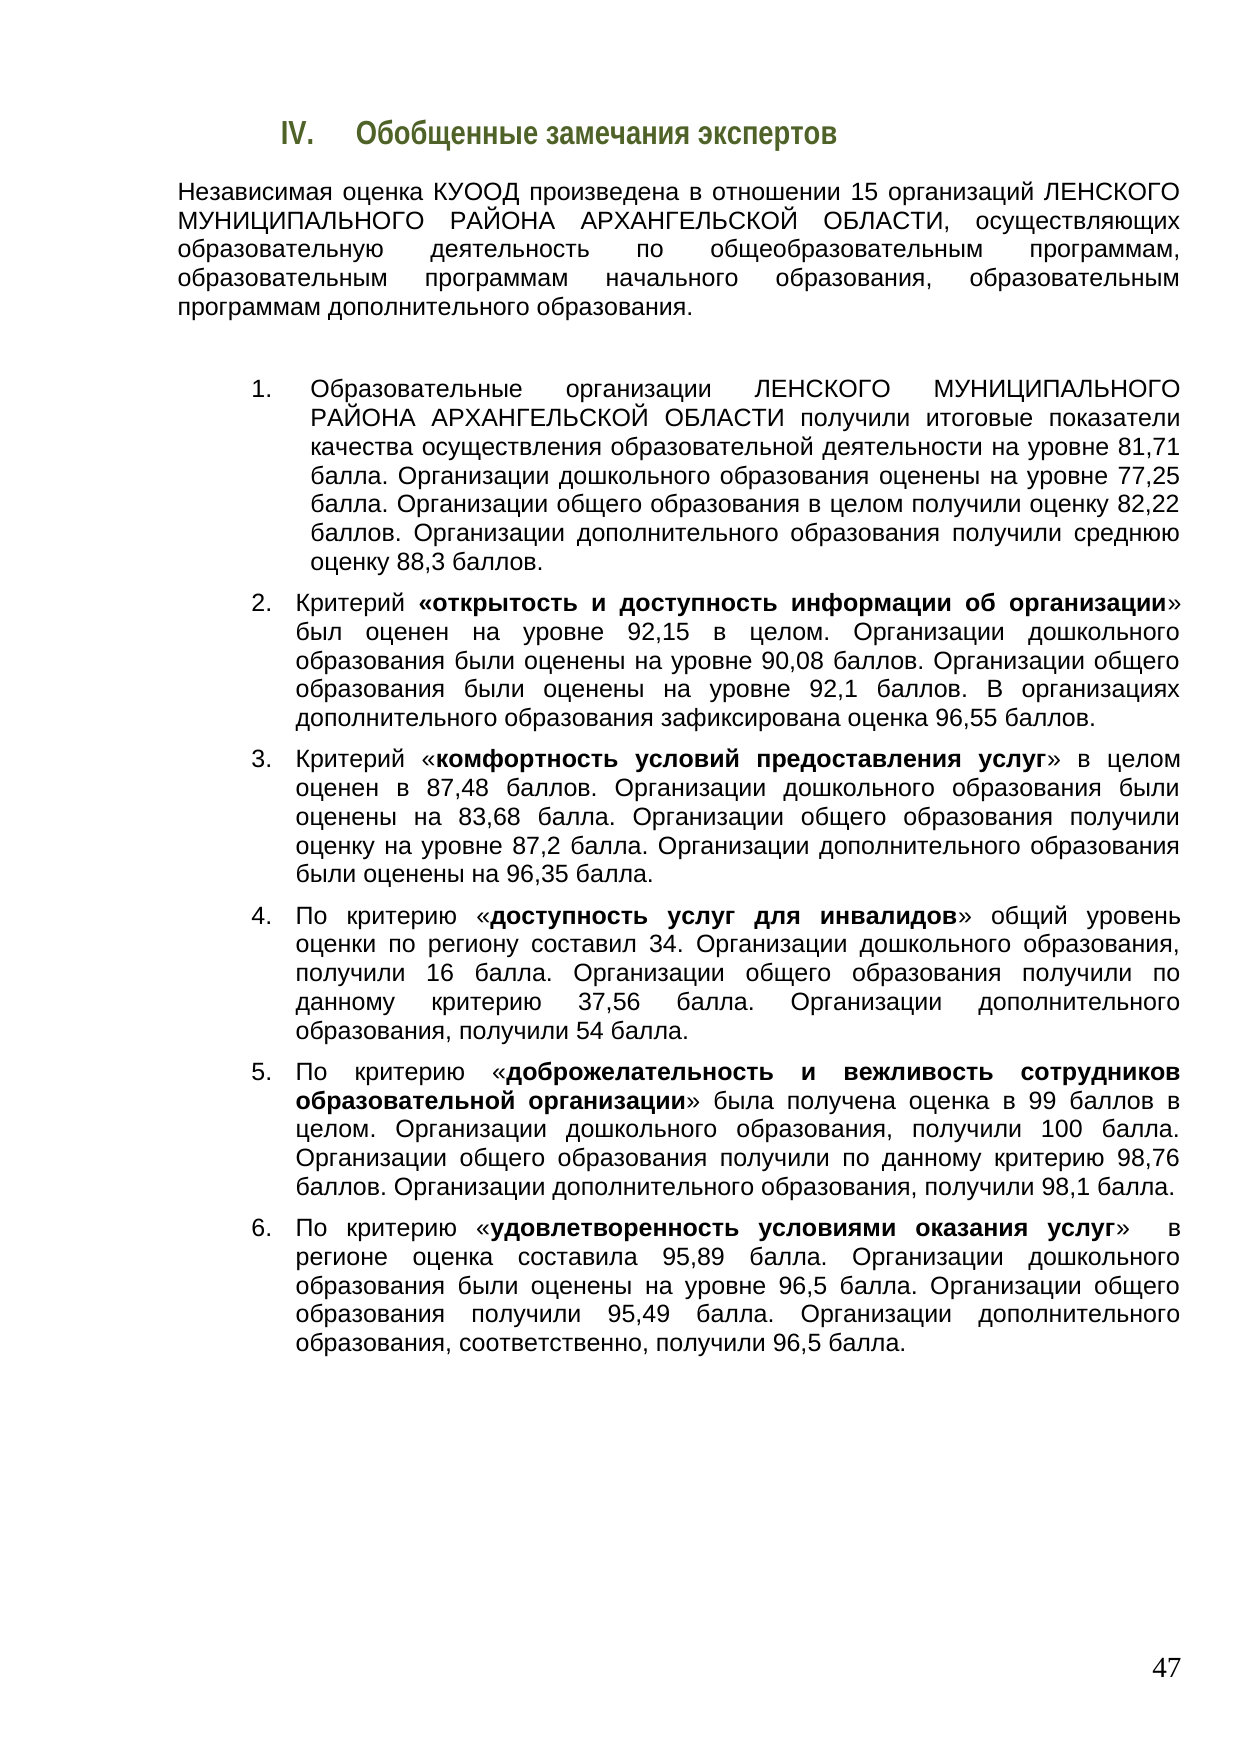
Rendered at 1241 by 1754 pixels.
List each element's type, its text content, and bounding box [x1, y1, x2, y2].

list Образовательные организации ЛЕНСКОГО МУНИЦИПАЛЬНОГО РАЙОНА АРХАНГЕЛЬСКОЙ ОБЛАСТИ получили итоговые показатели качества осуществления образовательной деятельности на уровне 81,71 балла. Организации дошкольного образования оценены на уровне 77,25 балла. Организации общего образования в целом получили оценку 82,22 баллов. Организации дополнительного образования получили среднюю оценку 88,3 баллов. [251, 374, 1181, 576]
list Критерий «комфортность условий предоставления услуг» в целом оценен в 87,48 баллов. Организации дошкольного образования были оценены на 83,68 балла. Организации общего образования получили оценку на уровне 87,2 балла. Организации дополнительного образования были оценены на 96,35 балла. [251, 744, 1181, 888]
list По критерию «доступность услуг для инвалидов» общий уровень оценки по региону составил 34. Организации дошкольного образования, получили 16 балла. Организации общего образования получили по данному критерию 37,56 балла. Организации дополнительного образования, получили 54 балла. [251, 901, 1181, 1044]
list По критерию «доброжелательность и вежливость сотрудников образовательной организации» была получена оценка в 99 баллов в целом. Организации дошкольного образования, получили 100 балла. Организации общего образования получили по данному критерию 98,76 баллов. Организации дополнительного образования, получили 98,1 балла. [251, 1057, 1181, 1201]
list Критерий «открытость и доступность информации об организации» был оценен на уровне 92,15 в целом. Организации дошкольного образования были оценены на уровне 90,08 баллов. Организации общего образования были оценены на уровне 92,1 баллов. В организациях дополнительного образования зафиксирована оценка 96,55 баллов. [251, 588, 1181, 732]
subtitle Обобщенные замечания экспертов [281, 114, 1181, 152]
list По критерию «удовлетворенность условиями оказания услуг» в регионе оценка составила 95,89 балла. Организации дошкольного образования были оценены на уровне 96,5 балла. Организации общего образования получили 95,49 балла. Организации дополнительного образования, соответственно, получили 96,5 балла. [251, 1213, 1181, 1357]
text Независимая оценка КУООД произведена в отношении 15 организаций ЛЕНСКОГО МУНИЦИПАЛЬНОГО РАЙОНА АРХАНГЕЛЬСКОЙ ОБЛАСТИ, осуществляющих образовательную деятельность по общеобразовательным программам, образовательным программам начального образования, образовательным программам дополнительного образования. [177, 177, 1181, 321]
